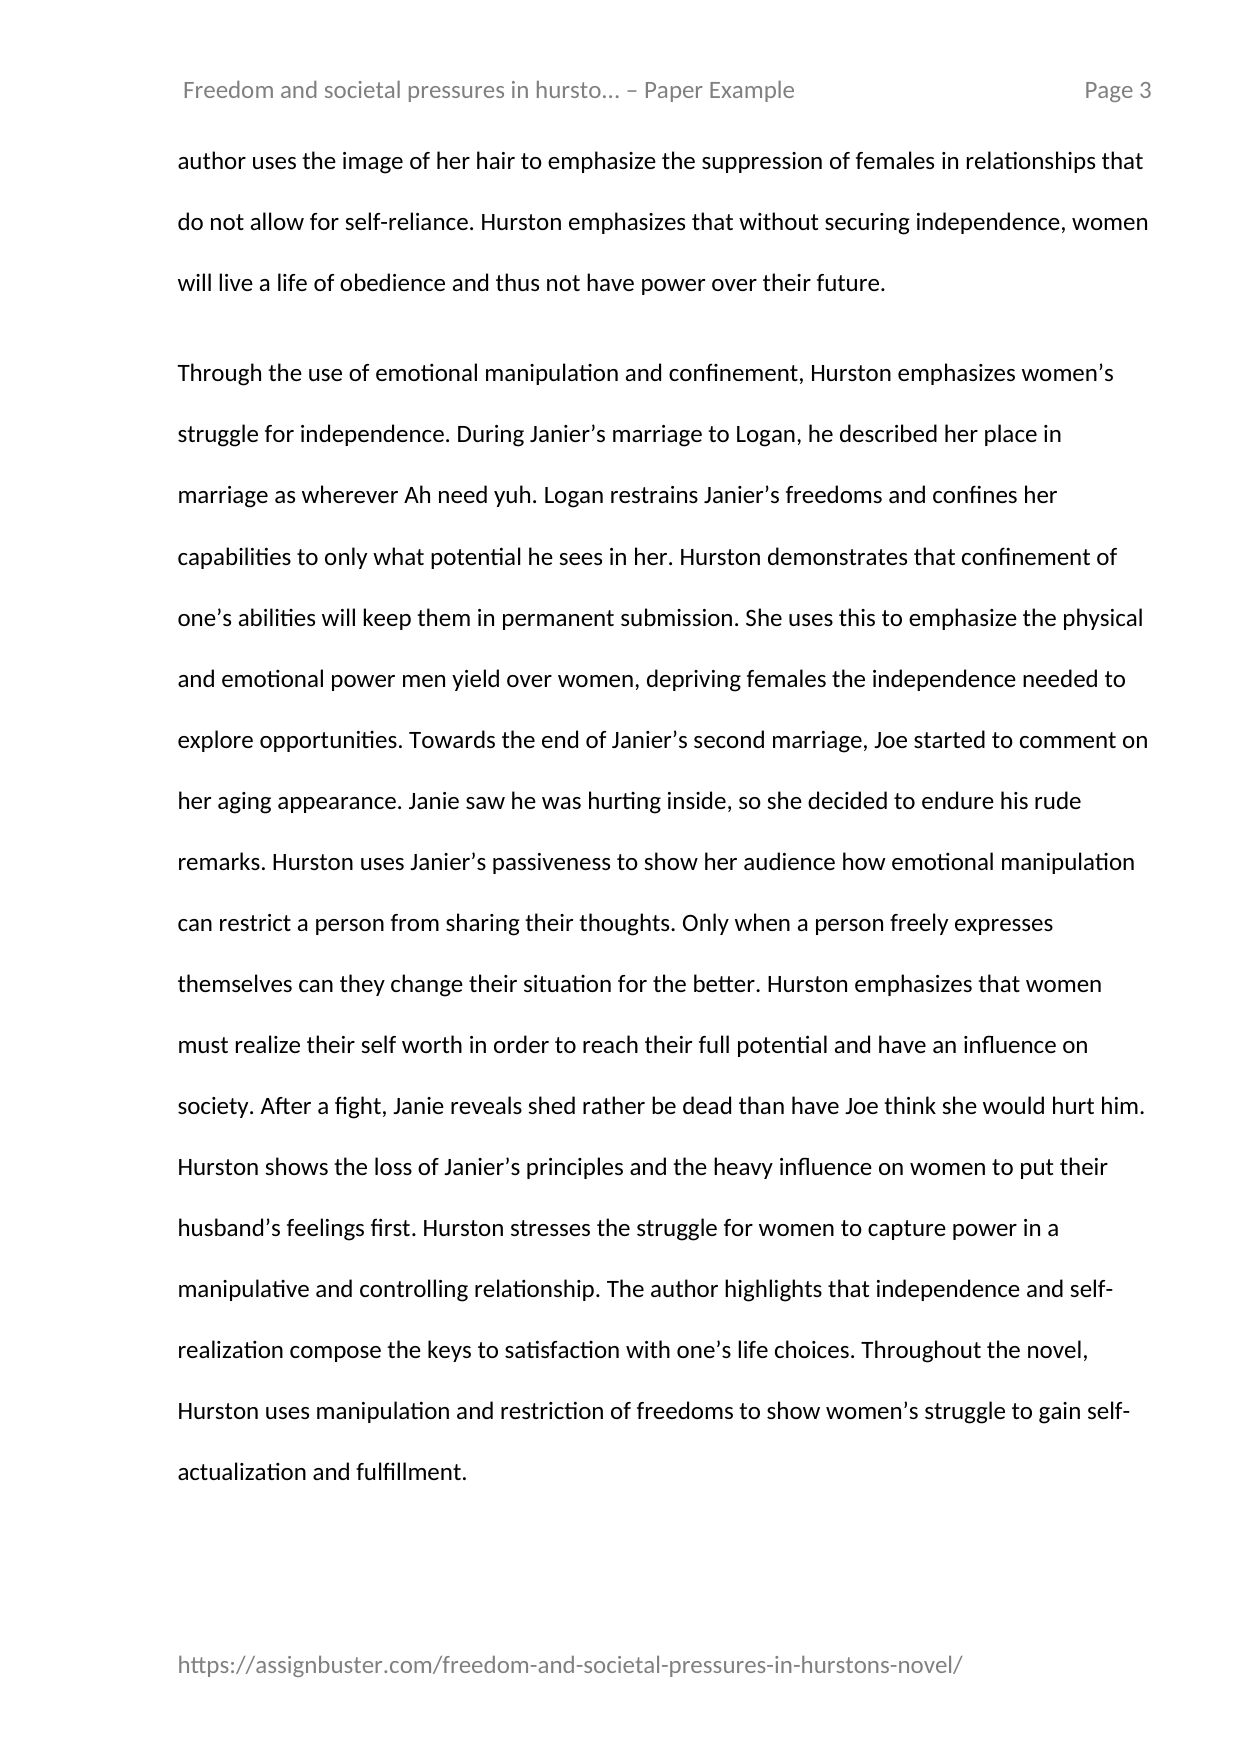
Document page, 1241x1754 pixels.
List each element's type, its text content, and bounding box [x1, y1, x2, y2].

text Through the use of emotional manipulation and confinement, Hurston emphasizes women’s struggle for independence. During Janier’s marriage to Logan, he described her place in marriage as wherever Ah need yuh. Logan restrains Janier’s freedoms and confines her capabilities to only what potential he sees in her. Hurston demonstrates that confinement of one’s abilities will keep them in permanent submission. She uses this to emphasize the physical and emotional power men yield over women, depriving females the independence needed to explore opportunities. Towards the end of Janier’s second marriage, Joe started to comment on her aging appearance. Janie saw he was hurting inside, so she decided to endure his rude remarks. Hurston uses Janier’s passiveness to show her audience how emotional manipulation can restrict a person from sharing their thoughts. Only when a person freely expresses themselves can they change their situation for the better. Hurston emphasizes that women must realize their self worth in order to reach their full potential and have an influence on society. After a fight, Janie reveals shed rather be dead than have Joe think she would hurt him. Hurston shows the loss of Janier’s principles and the heavy influence on women to put their husband’s feelings first. Hurston stresses the struggle for women to capture power in a manipulative and controlling relationship. The author highlights that independence and self-realization compose the keys to satisfaction with one’s life choices. Throughout the novel, Hurston uses manipulation and restriction of freedoms to show women’s struggle to gain self-actualization and fulfillment. [177, 358, 1152, 1487]
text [177, 145, 1152, 298]
